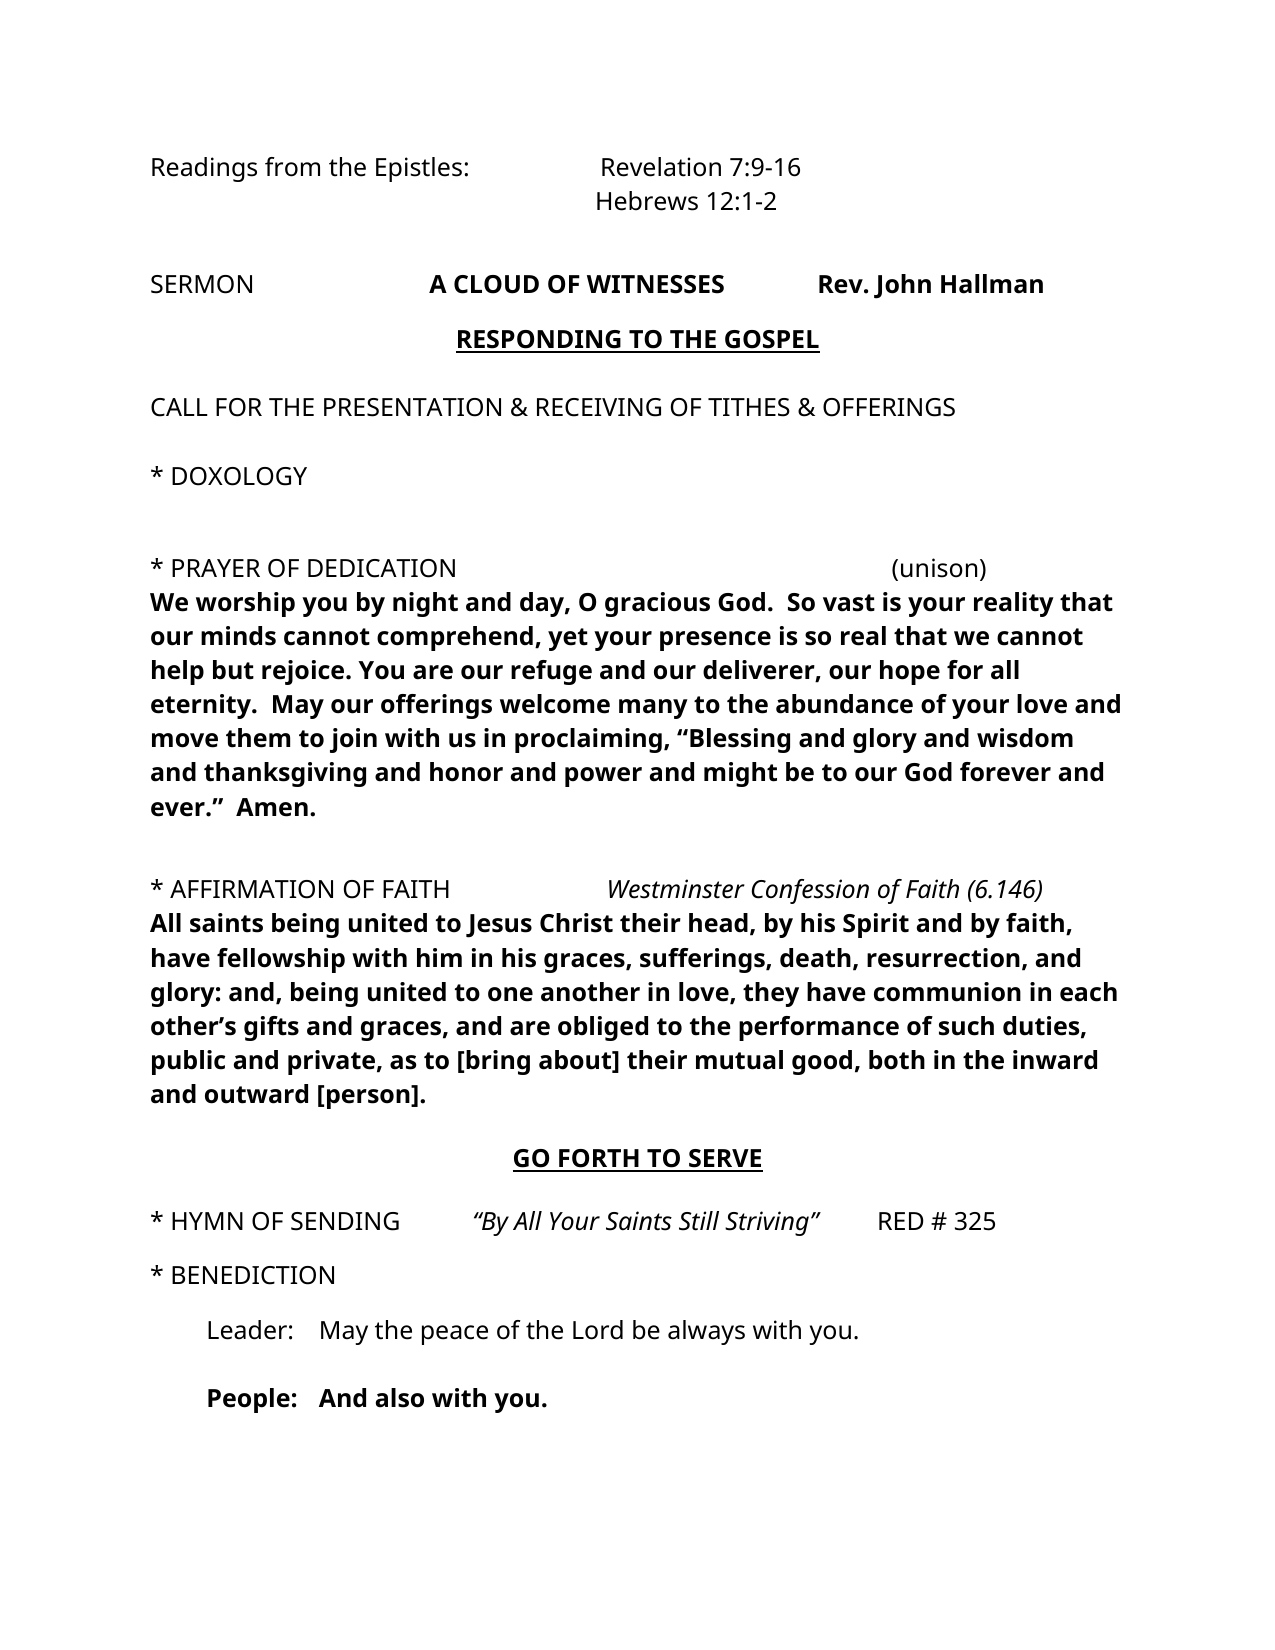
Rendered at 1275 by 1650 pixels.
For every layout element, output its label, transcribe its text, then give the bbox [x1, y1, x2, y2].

text GO FORTH TO SERVE [150, 1141, 1125, 1175]
text * AFFIRMATION OF FAITH Westminster Confession of Faith (6.146) [150, 872, 1125, 906]
text Hebrews 12:1-2 [150, 184, 1125, 218]
text We worship you by night and day, O gracious God. So vast is your reality that our minds cannot comprehend, yet your presence is so real that we cannot help but rejoice. You are our refuge and our deliverer, our hope for all eternity. May our offerings welcome many to the abundance of your love and move them to join with us in proclaiming, “Blessing and glory and wisdom and thanksgiving and honor and power and might be to our God forever and ever.” Amen. [150, 585, 1125, 823]
text RESPONDING TO THE GOSPEL [150, 322, 1125, 356]
text CALL FOR THE PRESENTATION & RECEIVING OF TITHES & OFFERINGS [150, 390, 1125, 424]
text SERMON A CLOUD OF WITNESSES Rev. John Hallman [150, 267, 1125, 301]
text * BENEDICTION [150, 1258, 1125, 1292]
text * HYMN OF SENDING “By All Your Saints Still Striving” RED # 325 [150, 1203, 1125, 1237]
text * DOXOLOGY [150, 458, 1125, 492]
text People: And also with you. [150, 1381, 1125, 1415]
text All saints being united to Jesus Christ their head, by his Spirit and by faith, have fellowship with him in his graces, sufferings, death, resurrection, and glory: and, being united to one another in love, they have communion in each other’s gifts and graces, and are obliged to the performance of such duties, public and private, as to [bring about] their mutual good, both in the inward and outward [person]. [150, 906, 1125, 1111]
text Leader: May the peace of the Lord be always with you. [150, 1313, 1125, 1347]
text * PRAYER OF DEDICATION (unison) [150, 551, 1125, 585]
text Readings from the Epistles: Revelation 7:9-16 [150, 150, 1125, 184]
